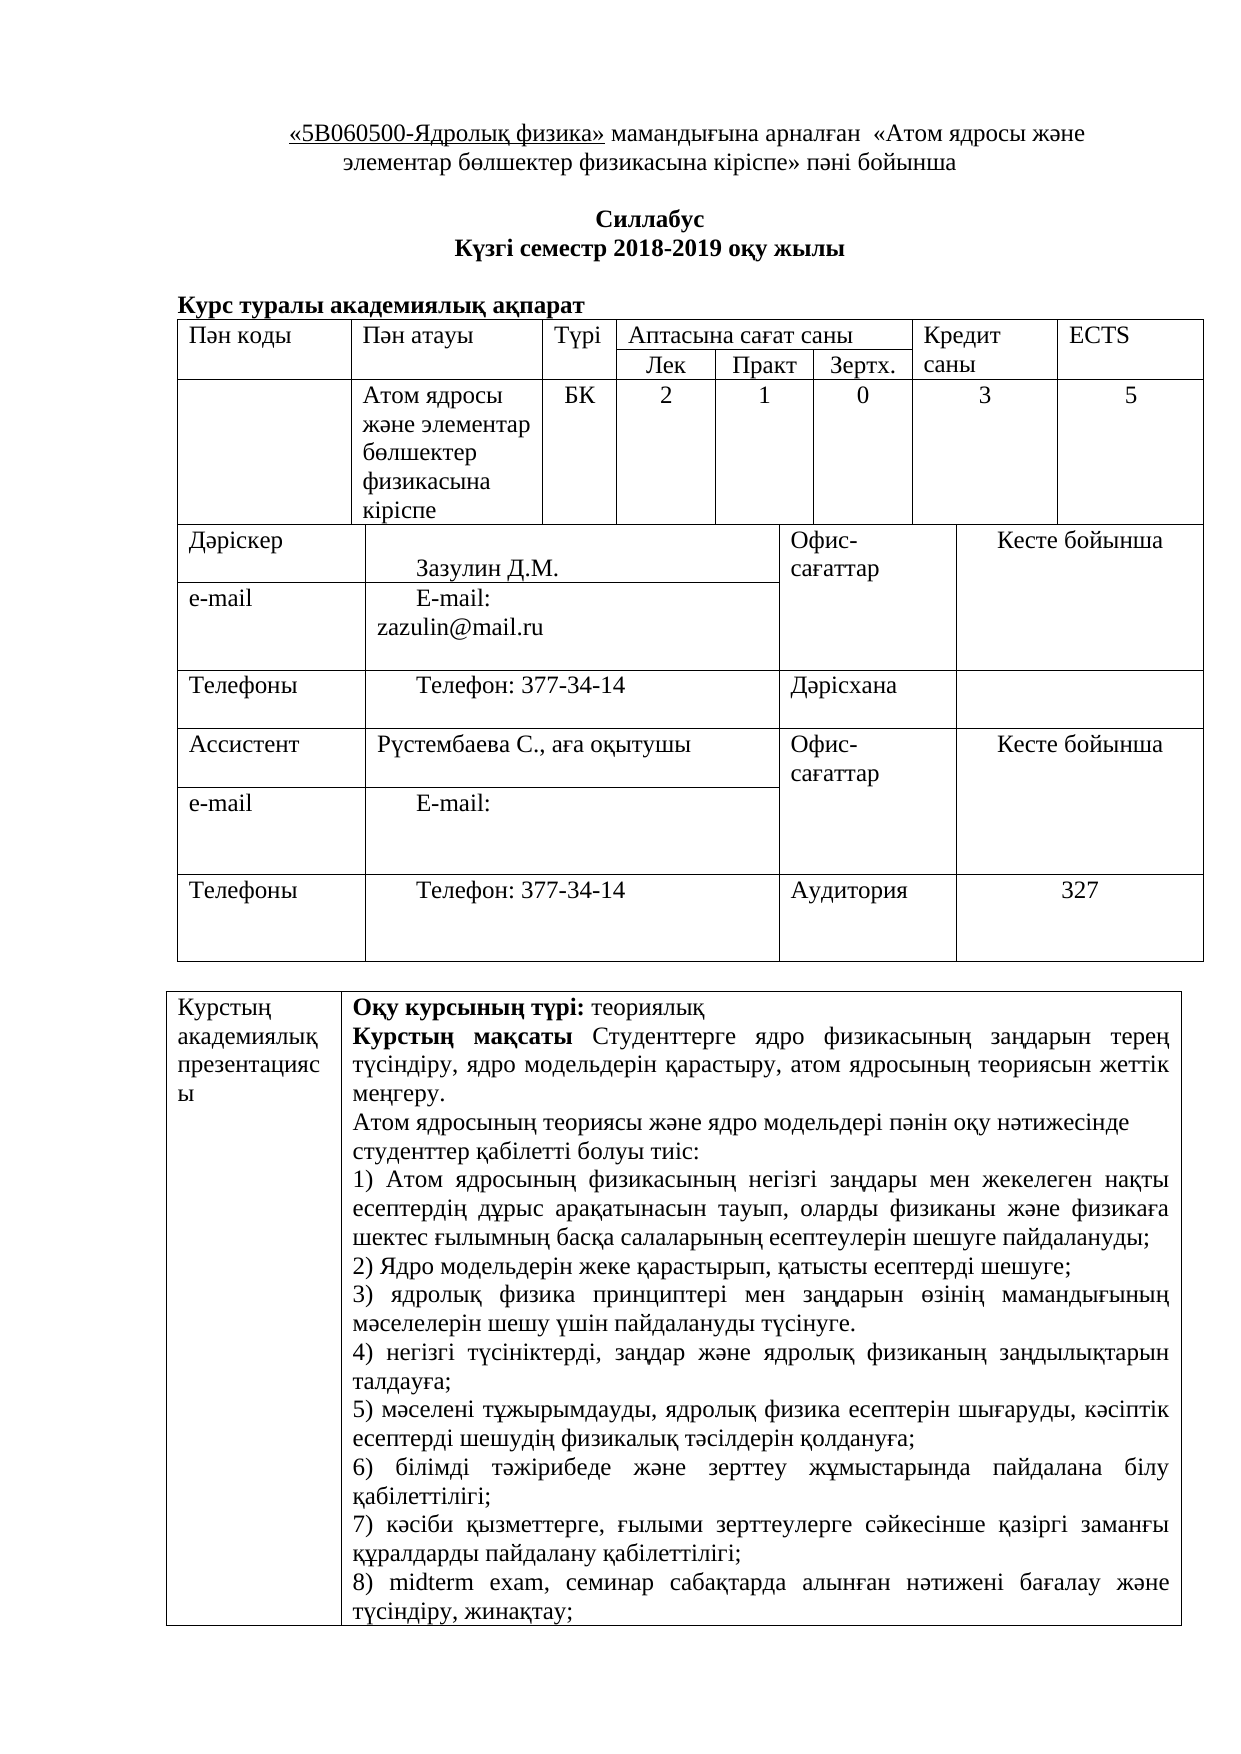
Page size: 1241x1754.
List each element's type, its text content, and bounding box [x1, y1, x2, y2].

table_header Пән коды [178, 320, 351, 379]
table_cell [178, 380, 351, 524]
table_cell Рүстембаева С., аға оқытушы [366, 729, 779, 787]
table_cell 327 [957, 875, 1203, 961]
table_cell 2 [617, 380, 715, 524]
table_header Пән атауы [352, 320, 542, 379]
table_cell E-mail: [366, 788, 779, 874]
table_cell Атом ядросы және элементар бөлшектер физикасына кіріспе [352, 380, 542, 524]
table_cell Кесте бойынша [957, 525, 1203, 669]
text Курс туралы академиялық ақпарат [177, 291, 1122, 319]
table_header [167, 992, 341, 1624]
table_cell Аудитория [780, 875, 956, 961]
table_cell Зазулин Д.М. [366, 525, 779, 582]
table_cell Зертх. [814, 350, 912, 379]
table_cell Практ [716, 350, 813, 379]
table_header Аптасына сағат саны [617, 320, 912, 349]
table_cell Офис-сағаттар [780, 525, 956, 669]
table_cell 0 [814, 380, 912, 524]
table_cell Телефон: 377-34-14 [366, 875, 779, 961]
table_cell 1 [716, 380, 813, 524]
table_cell Офис-сағаттар [780, 729, 956, 874]
table_cell Дәрісхана [780, 671, 956, 728]
table_cell e-mail [178, 583, 365, 669]
table_header Түрі [543, 320, 616, 379]
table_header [342, 992, 1181, 1624]
table_header ECTS [1058, 320, 1203, 379]
table_header Кредит саны [913, 320, 1057, 379]
table_cell [957, 671, 1203, 728]
table_cell 5 [1058, 380, 1203, 524]
table_cell Телефон: 377-34-14 [366, 671, 779, 728]
text «5B060500-Ядролық физика» мамандығына арналған «Атом ядросы және элементар бөлшектер физикасына кіріспе» пәні бойынша [177, 118, 1122, 176]
table_cell Дәріскер [178, 525, 365, 582]
table_cell Телефоны [178, 671, 365, 728]
text Силлабус [177, 204, 1122, 233]
table_cell БК [543, 380, 616, 524]
table_cell E-mail: zazulin@mail.ru [366, 583, 779, 669]
text Күзгі семестр 2018-2019 оқу жылы [177, 233, 1122, 262]
table_cell Телефоны [178, 875, 365, 961]
table_cell Ассистент [178, 729, 365, 787]
table_cell 3 [913, 380, 1057, 524]
table_cell Кесте бойынша [957, 729, 1203, 874]
table_cell Лек [617, 350, 715, 379]
table_cell e-mail [178, 788, 365, 874]
